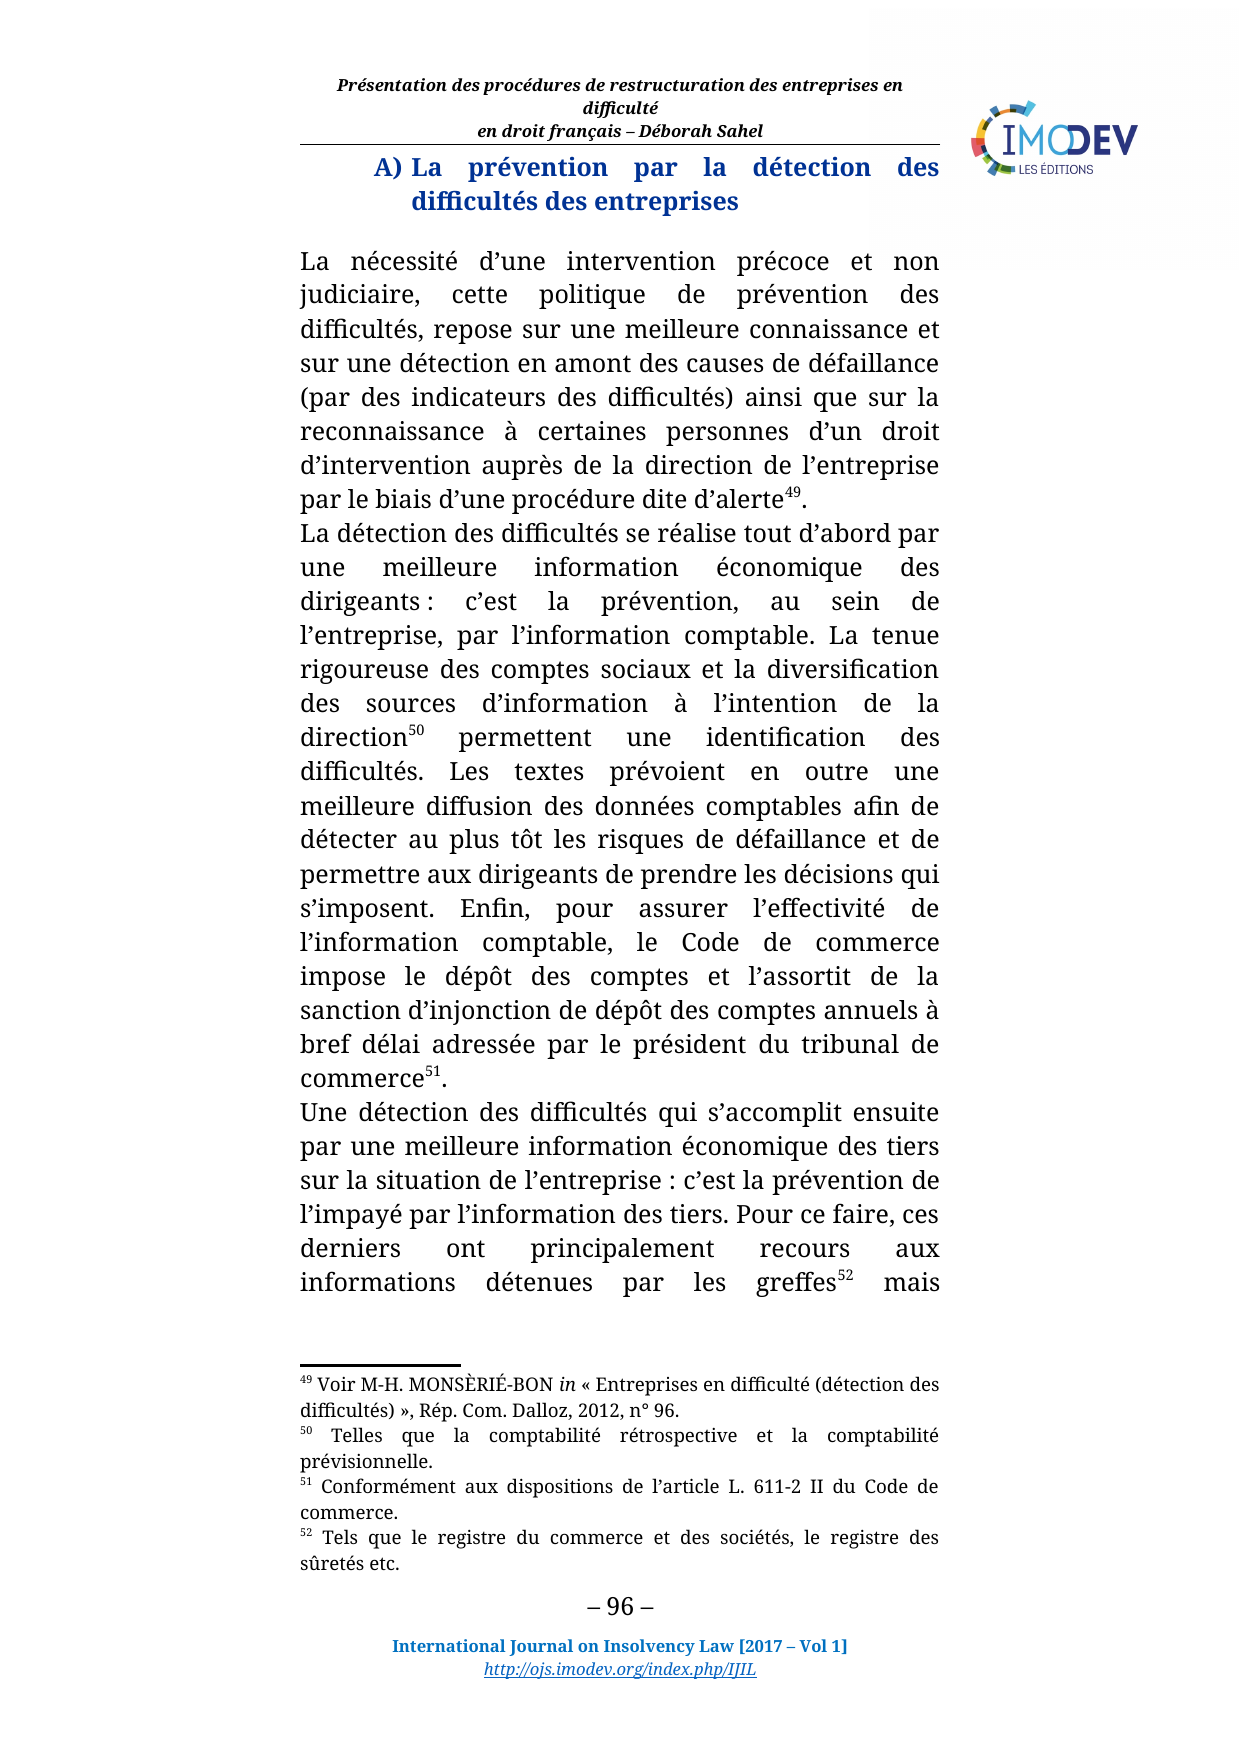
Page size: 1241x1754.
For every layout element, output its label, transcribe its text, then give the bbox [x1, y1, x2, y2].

text La détection des difficultés se réalise tout d’abord par une meilleure information économique des dirigeants : c’est la prévention, au sein de l’entreprise, par l’information comptable. La tenue rigoureuse des comptes sociaux et la diversification des sources d’information à l’intention de la direction permettent une identification des difficultés. Les textes prévoient en outre une meilleure diffusion des données comptables afin de détecter au plus tôt les risques de défaillance et de permettre aux dirigeants de prendre les décisions qui s’imposent. Enfin, pour assurer l’effectivité de l’information comptable, le Code de commerce impose le dépôt des comptes et l’assortit de la sanction d’injonction de dépôt des comptes annuels à bref délai adressée par le président du tribunal de commerce. [300, 516, 940, 1095]
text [300, 1095, 940, 1299]
picture [868, 8, 1240, 270]
subtitle La prévention par la détection des difficultés des entreprises [374, 150, 940, 218]
text La nécessité d’une intervention précoce et non judiciaire, cette politique de prévention des difficultés, repose sur une meilleure connaissance et sur une détection en amont des causes de défaillance (par des indicateurs des difficultés) ainsi que sur la reconnaissance à certaines personnes d’un droit d’intervention auprès de la direction de l’entreprise par le biais d’une procédure dite d’alerte. [300, 243, 940, 516]
